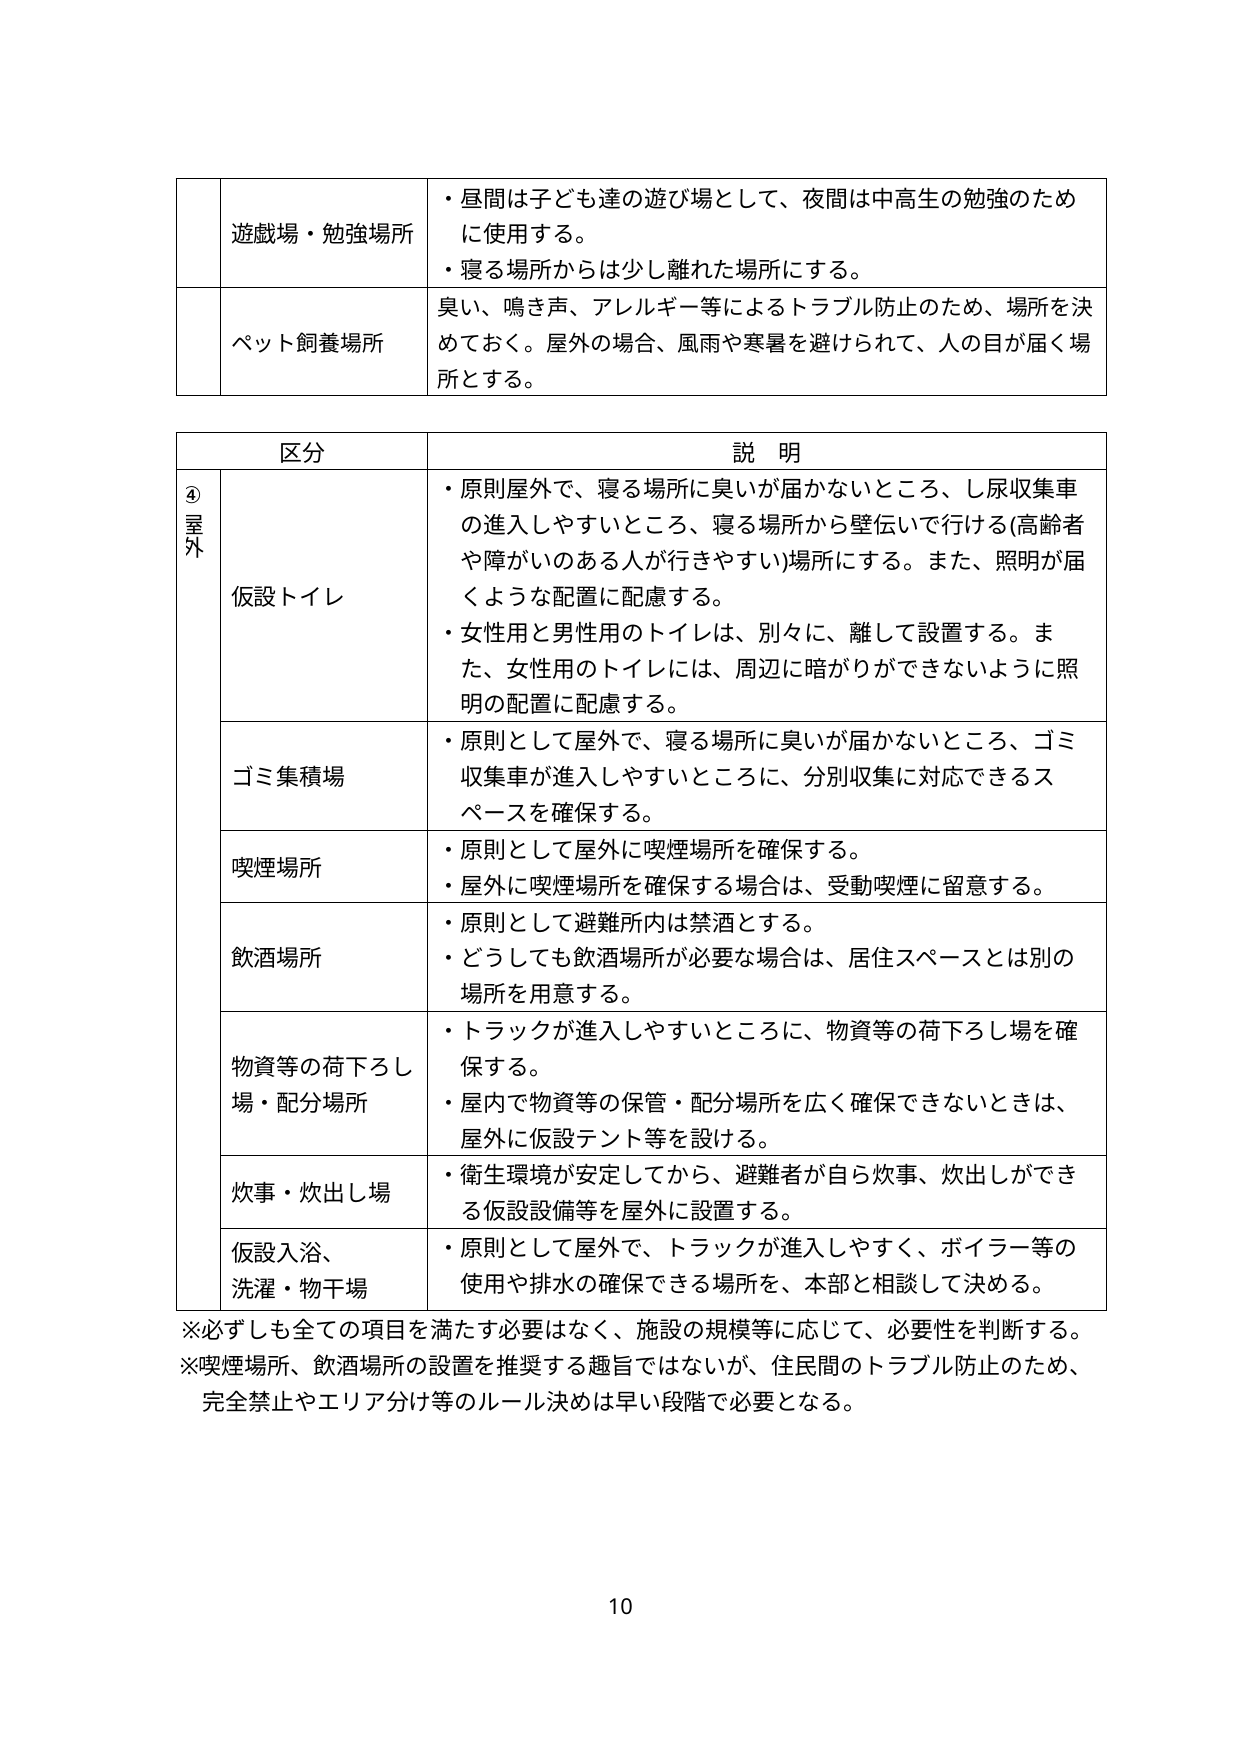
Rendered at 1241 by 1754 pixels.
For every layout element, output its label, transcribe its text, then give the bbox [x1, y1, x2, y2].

table_cell 喫煙場所 [221, 831, 427, 902]
table_cell ・原則屋外で、寝る場所に臭いが届かないところ、し尿収集車の進入しやすいところ、寝る場所から壁伝いで行ける(高齢者や障がいのある人が行きやすい)場所にする。また、照明が届くような配置に配慮する。 ・女性用と男性用のトイレは、別々に、離して設置する。また、女性用のトイレには、周辺に暗がりができないように照明の配置に配慮する。 [428, 470, 1106, 721]
table_cell 炊事・炊出し場 [221, 1156, 427, 1228]
table_cell 仮設入浴、 洗濯・物干場 [221, 1229, 427, 1310]
table_cell ・トラックが進入しやすいところに、物資等の荷下ろし場を確保する。 ・屋内で物資等の保管・配分場所を広く確保できないときは、屋外に仮設テント等を設ける。 [428, 1012, 1106, 1155]
table_cell 飲酒場所 [221, 903, 427, 1011]
table_cell 遊戯場・勉強場所 [221, 179, 427, 287]
table_cell ・昼間は子ども達の遊び場として、夜間は中高生の勉強のために使用する。 ・寝る場所からは少し離れた場所にする。 [428, 179, 1106, 287]
table_cell ・原則として避難所内は禁酒とする。 ・どうしても飲酒場所が必要な場合は、居住スペースとは別の場所を用意する。 [428, 903, 1106, 1011]
table_header 説 明 [428, 433, 1106, 469]
text ※喫煙場所、飲酒場所の設置を推奨する趣旨ではないが、住民間のトラブル防止のため、完全禁止やエリア分け等のルール決めは早い段階で必要となる。 [179, 1347, 1104, 1418]
table_cell ゴミ集積場 [221, 722, 427, 829]
table_cell [177, 288, 220, 395]
table_cell ・衛生環境が安定してから、避難者が自ら炊事、炊出しができる仮設設備等を屋外に設置する。 [428, 1156, 1106, 1228]
table_cell 物資等の荷下ろし場・配分場所 [221, 1012, 427, 1155]
table_cell 臭い、鳴き声、アレルギー等によるトラブル防止のため、場所を決めておく。屋外の場合、風雨や寒暑を避けられて、人の目が届く場所とする。 [428, 288, 1106, 395]
table_cell ペット飼養場所 [221, 288, 427, 395]
table_header 区分 [177, 433, 427, 469]
text ※必ずしも全ての項目を満たす必要はなく、施設の規模等に応じて、必要性を判断する。 [136, 1311, 1104, 1347]
table_cell ・原則として屋外で、トラックが進入しやすく、ボイラー等の使用や排水の確保できる場所を、本部と相談して決める。 [428, 1229, 1106, 1310]
table_cell ・原則として屋外で、寝る場所に臭いが届かないところ、ゴミ収集車が進入しやすいところに、分別収集に対応できるスペースを確保する。 [428, 722, 1106, 829]
table_cell 仮設トイレ [221, 470, 427, 721]
table_cell ④屋外 [177, 470, 220, 1310]
table_cell ・原則として屋外に喫煙場所を確保する。 ・屋外に喫煙場所を確保する場合は、受動喫煙に留意する。 [428, 831, 1106, 902]
